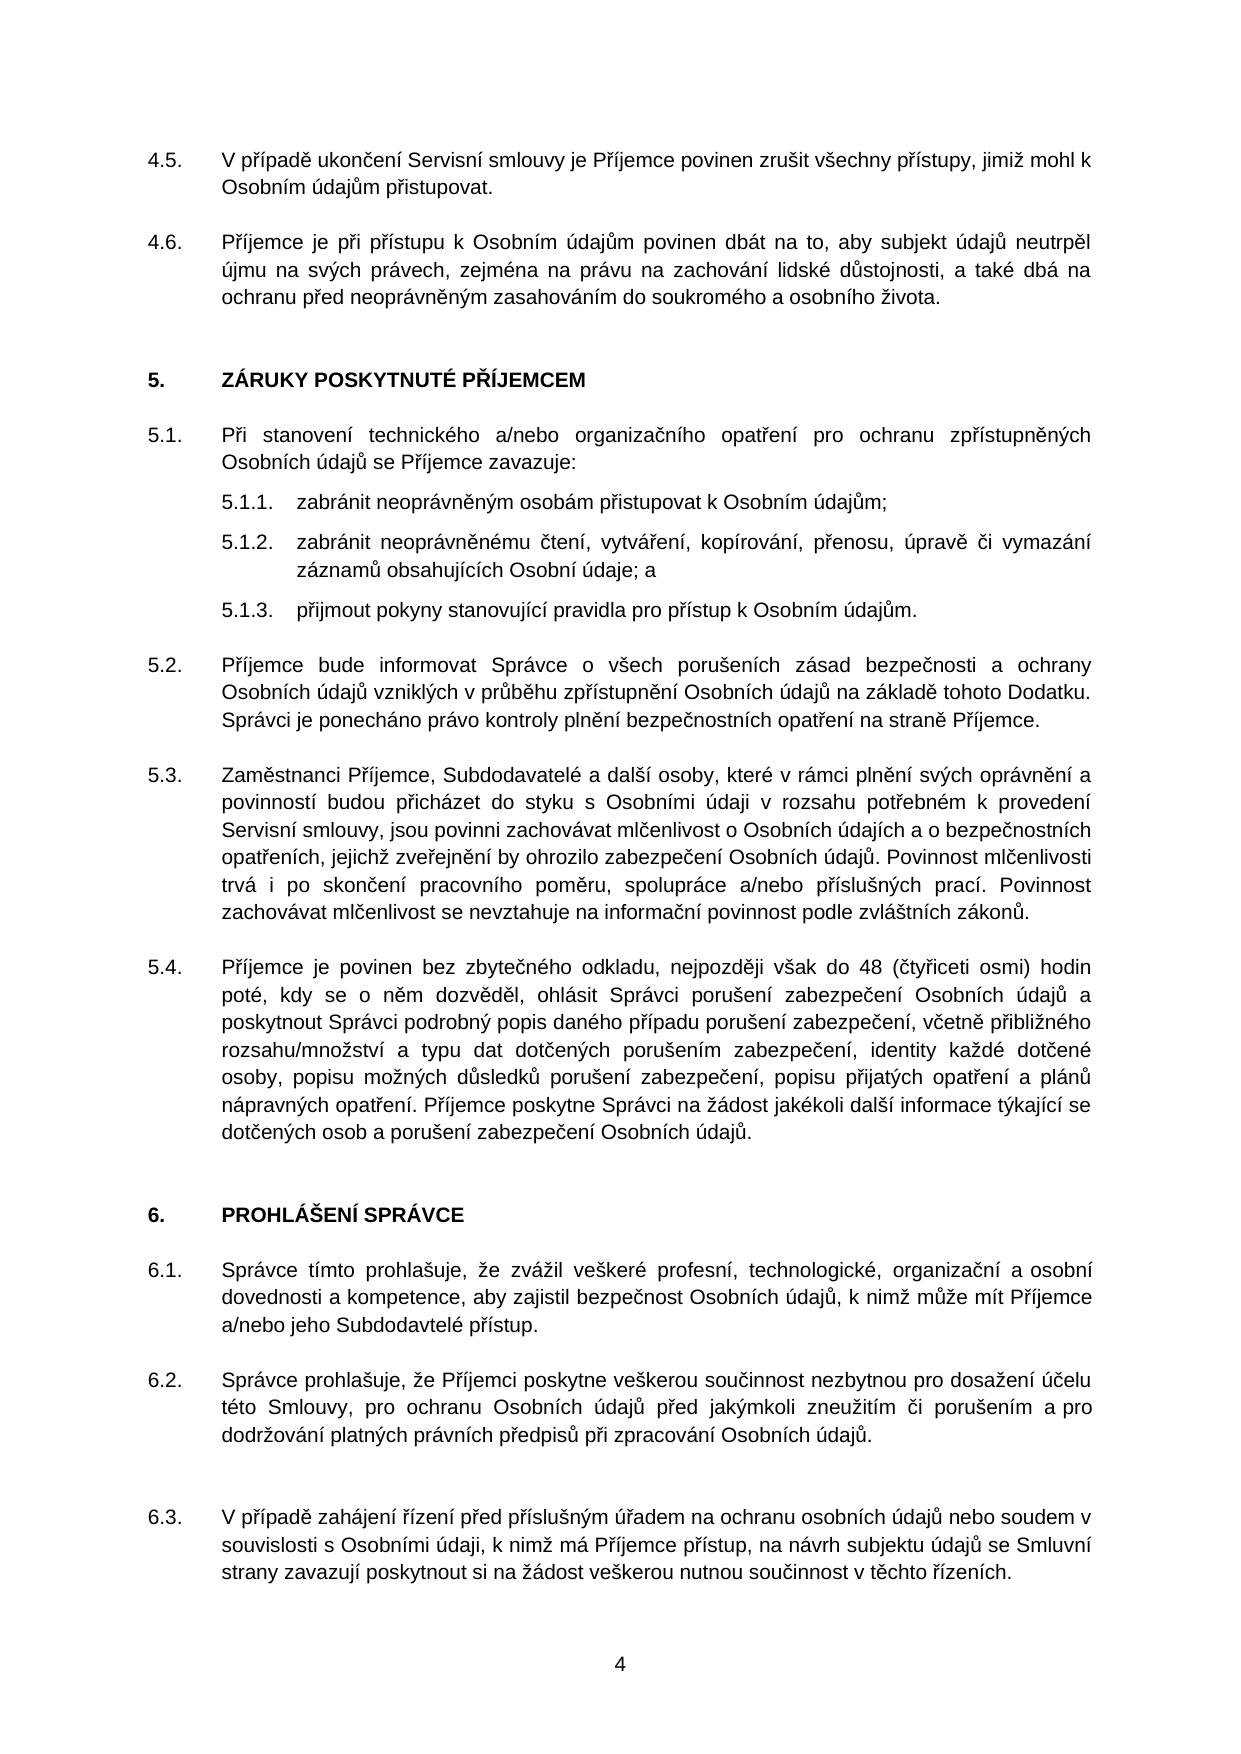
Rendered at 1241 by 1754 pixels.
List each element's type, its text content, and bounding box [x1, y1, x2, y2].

list Správce tímto prohlašuje, že zvážil veškeré profesní, technologické, organizační a osobní dovednosti a kompetence, aby zajistil bezpečnost Osobních údajů, k nimž může mít Příjemce a/nebo jeho Subdodavtelé přístup. [148, 1258, 1093, 1337]
list V případě ukončení Servisní smlouvy je Příjemce povinen zrušit všechny přístupy, jimiž mohl k Osobním údajům přistupovat. [148, 148, 1093, 199]
list zabránit neoprávněným osobám přistupovat k Osobním údajům; [221, 490, 1093, 514]
list Příjemce je při přístupu k Osobním údajům povinen dbát na to, aby subjekt údajů neutrpěl újmu na svých právech, zejména na právu na zachování lidské důstojnosti, a také dbá na ochranu před neoprávněným zasahováním do soukromého a osobního života. [148, 230, 1093, 309]
list ZÁRUKY POSKYTNUTÉ PŘÍJEMCEM [148, 368, 1093, 392]
list Zaměstnanci Příjemce, Subdodavatelé a další osoby, které v rámci plnění svých oprávnění a povinností budou přicházet do styku s Osobními údaji v rozsahu potřebném k provedení Servisní smlouvy, jsou povinni zachovávat mlčenlivost o Osobních údajích a o bezpečnostních opatřeních, jejichž zveřejnění by ohrozilo zabezpečení Osobních údajů. Povinnost mlčenlivosti trvá i po skončení pracovního poměru, spolupráce a/nebo příslušných prací. Povinnost zachovávat mlčenlivost se nevztahuje na informační povinnost podle zvláštních zákonů. [148, 763, 1093, 924]
list PROHLÁŠENÍ SPRÁVCE [148, 1203, 1093, 1227]
list Příjemce bude informovat Správce o všech porušeních zásad bezpečnosti a ochrany Osobních údajů vzniklých v průběhu zpřístupnění Osobních údajů na základě tohoto Dodatku. Správci je ponecháno právo kontroly plnění bezpečnostních opatření na straně Příjemce. [148, 653, 1093, 732]
list Při stanovení technického a/nebo organizačního opatření pro ochranu zpřístupněných Osobních údajů se Příjemce zavazuje: [148, 423, 1093, 474]
list Příjemce je povinen bez zbytečného odkladu, nejpozději však do 48 (čtyřiceti osmi) hodin poté, kdy se o něm dozvěděl, ohlásit Správci porušení zabezpečení Osobních údajů a poskytnout Správci podrobný popis daného případu porušení zabezpečení, včetně přibližného rozsahu/množství a typu dat dotčených porušením zabezpečení, identity každé dotčené osoby, popisu možných důsledků porušení zabezpečení, popisu přijatých opatření a plánů nápravných opatření. Příjemce poskytne Správci na žádost jakékoli další informace týkající se dotčených osob a porušení zabezpečení Osobních údajů. [148, 955, 1093, 1144]
list Správce prohlašuje, že Příjemci poskytne veškerou součinnost nezbytnou pro dosažení účelu této Smlouvy, pro ochranu Osobních údajů před jakýmkoli zneužitím či porušením a pro dodržování platných právních předpisů při zpracování Osobních údajů. [148, 1368, 1093, 1447]
list přijmout pokyny stanovující pravidla pro přístup k Osobním údajům. [221, 598, 1093, 622]
list zabránit neoprávněnému čtení, vytváření, kopírování, přenosu, úpravě či vymazání záznamů obsahujících Osobní údaje; a [221, 530, 1093, 582]
list V případě zahájení řízení před příslušným úřadem na ochranu osobních údajů nebo soudem v souvislosti s Osobními údaji, k nimž má Příjemce přístup, na návrh subjektu údajů se Smluvní strany zavazují poskytnout si na žádost veškerou nutnou součinnost v těchto řízeních. [148, 1505, 1093, 1584]
